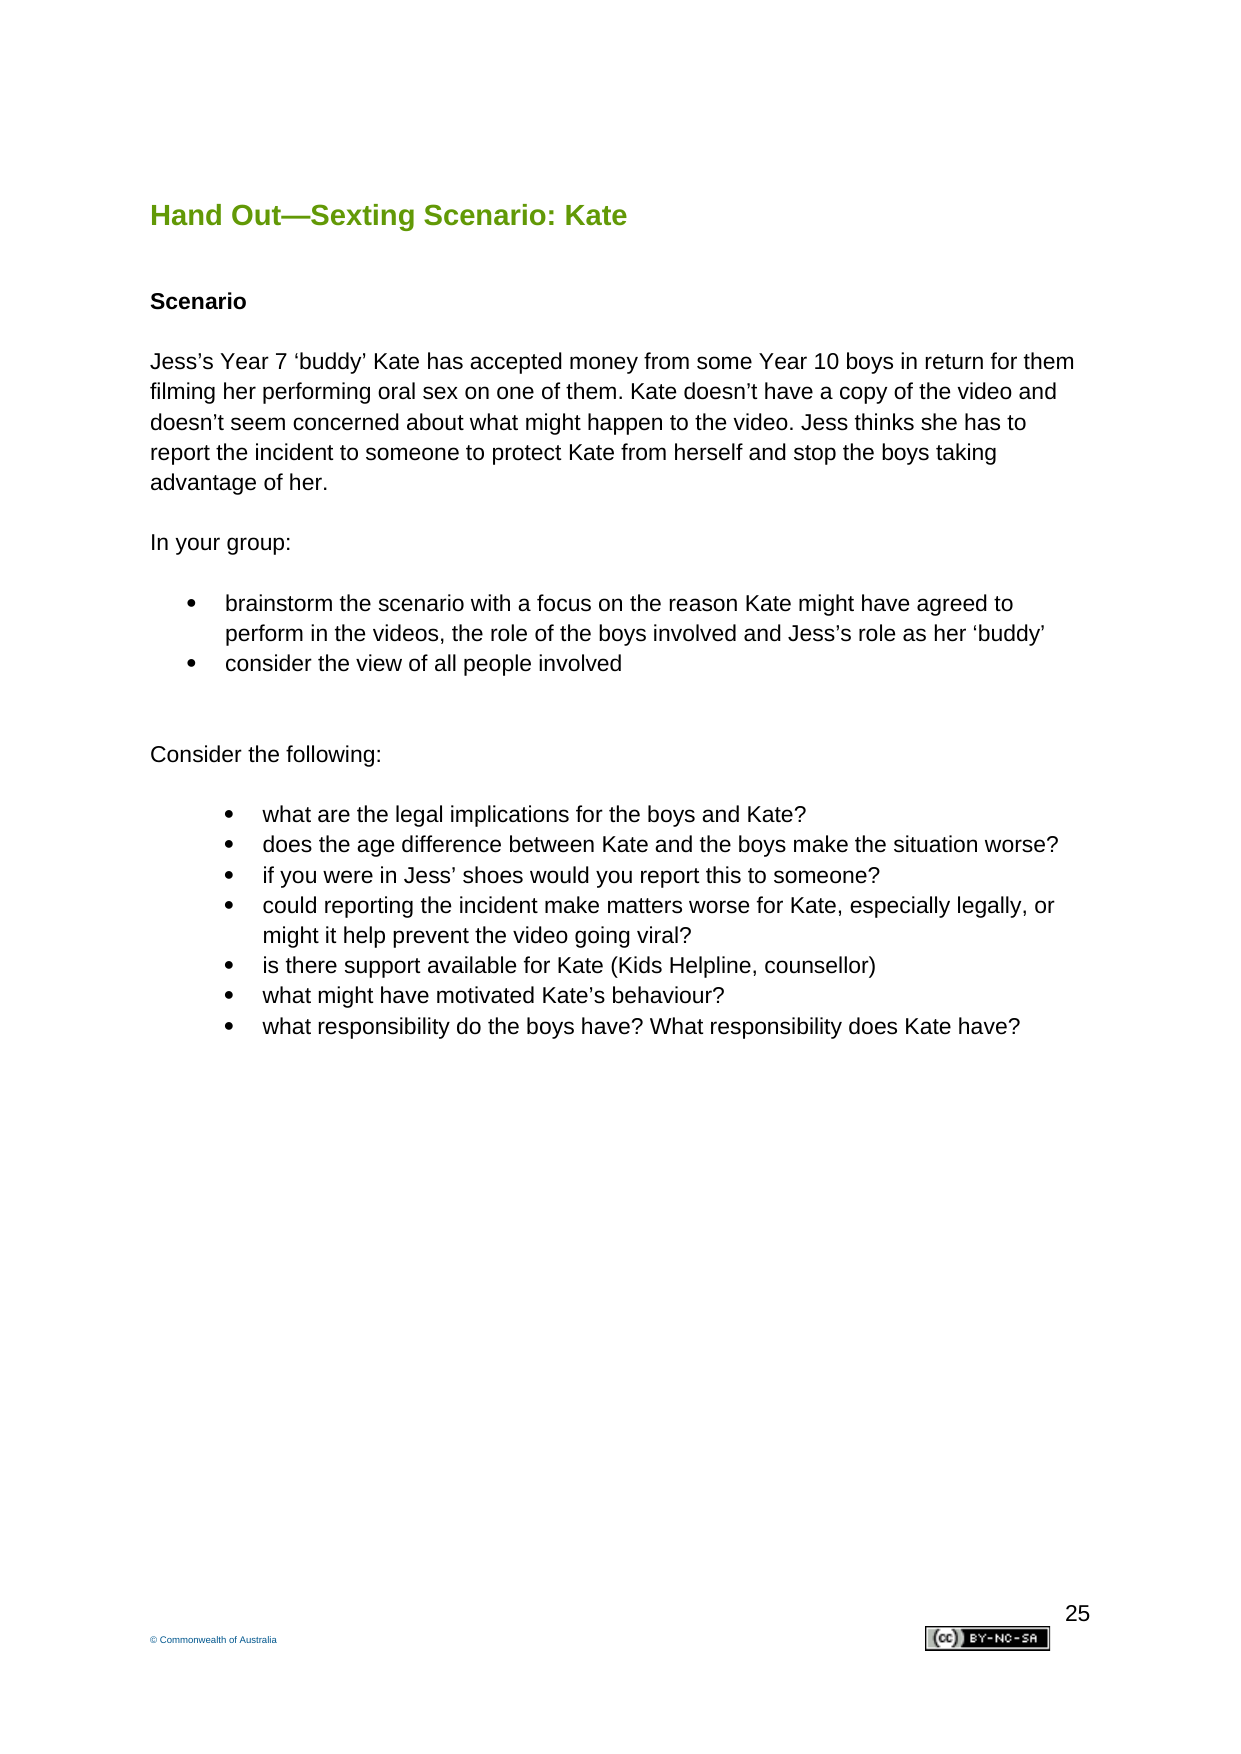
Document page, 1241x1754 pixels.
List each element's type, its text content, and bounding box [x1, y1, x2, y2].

list consider the view of all people involved [187, 650, 1090, 676]
list does the age difference between Kate and the boys make the situation worse? [225, 831, 1090, 858]
subtitle Hand Out—Sexting Scenario: Kate [150, 198, 1090, 232]
list is there support available for Kate (Kids Helpline, counsellor) [225, 952, 1090, 978]
list could reporting the incident make matters worse for Kate, especially legally, or might it help prevent the video going viral? [225, 892, 1090, 948]
list what are the legal implications for the boys and Kate? [225, 801, 1090, 827]
text Scenario [150, 288, 1090, 314]
text Jess’s Year 7 ‘buddy’ Kate has accepted money from some Year 10 boys in return for them filming her performing oral sex on one of them. Kate doesn’t have a copy of the video and doesn’t seem concerned about what might happen to the video. Jess thinks she has to report the incident to someone to protect Kate from herself and stop the boys taking advantage of her. [150, 348, 1090, 495]
list if you were in Jess’ shoes would you report this to someone? [225, 862, 1090, 888]
text Consider the following: [150, 741, 1090, 767]
list brainstorm the scenario with a focus on the reason Kate might have agreed to perform in the videos, the role of the boys involved and Jess’s role as her ‘buddy’ [187, 590, 1090, 646]
text In your group: [150, 529, 1090, 556]
picture [925, 1626, 1050, 1651]
list what responsibility do the boys have? What responsibility does Kate have? [225, 1013, 1090, 1039]
list what might have motivated Kate’s behaviour? [225, 982, 1090, 1009]
